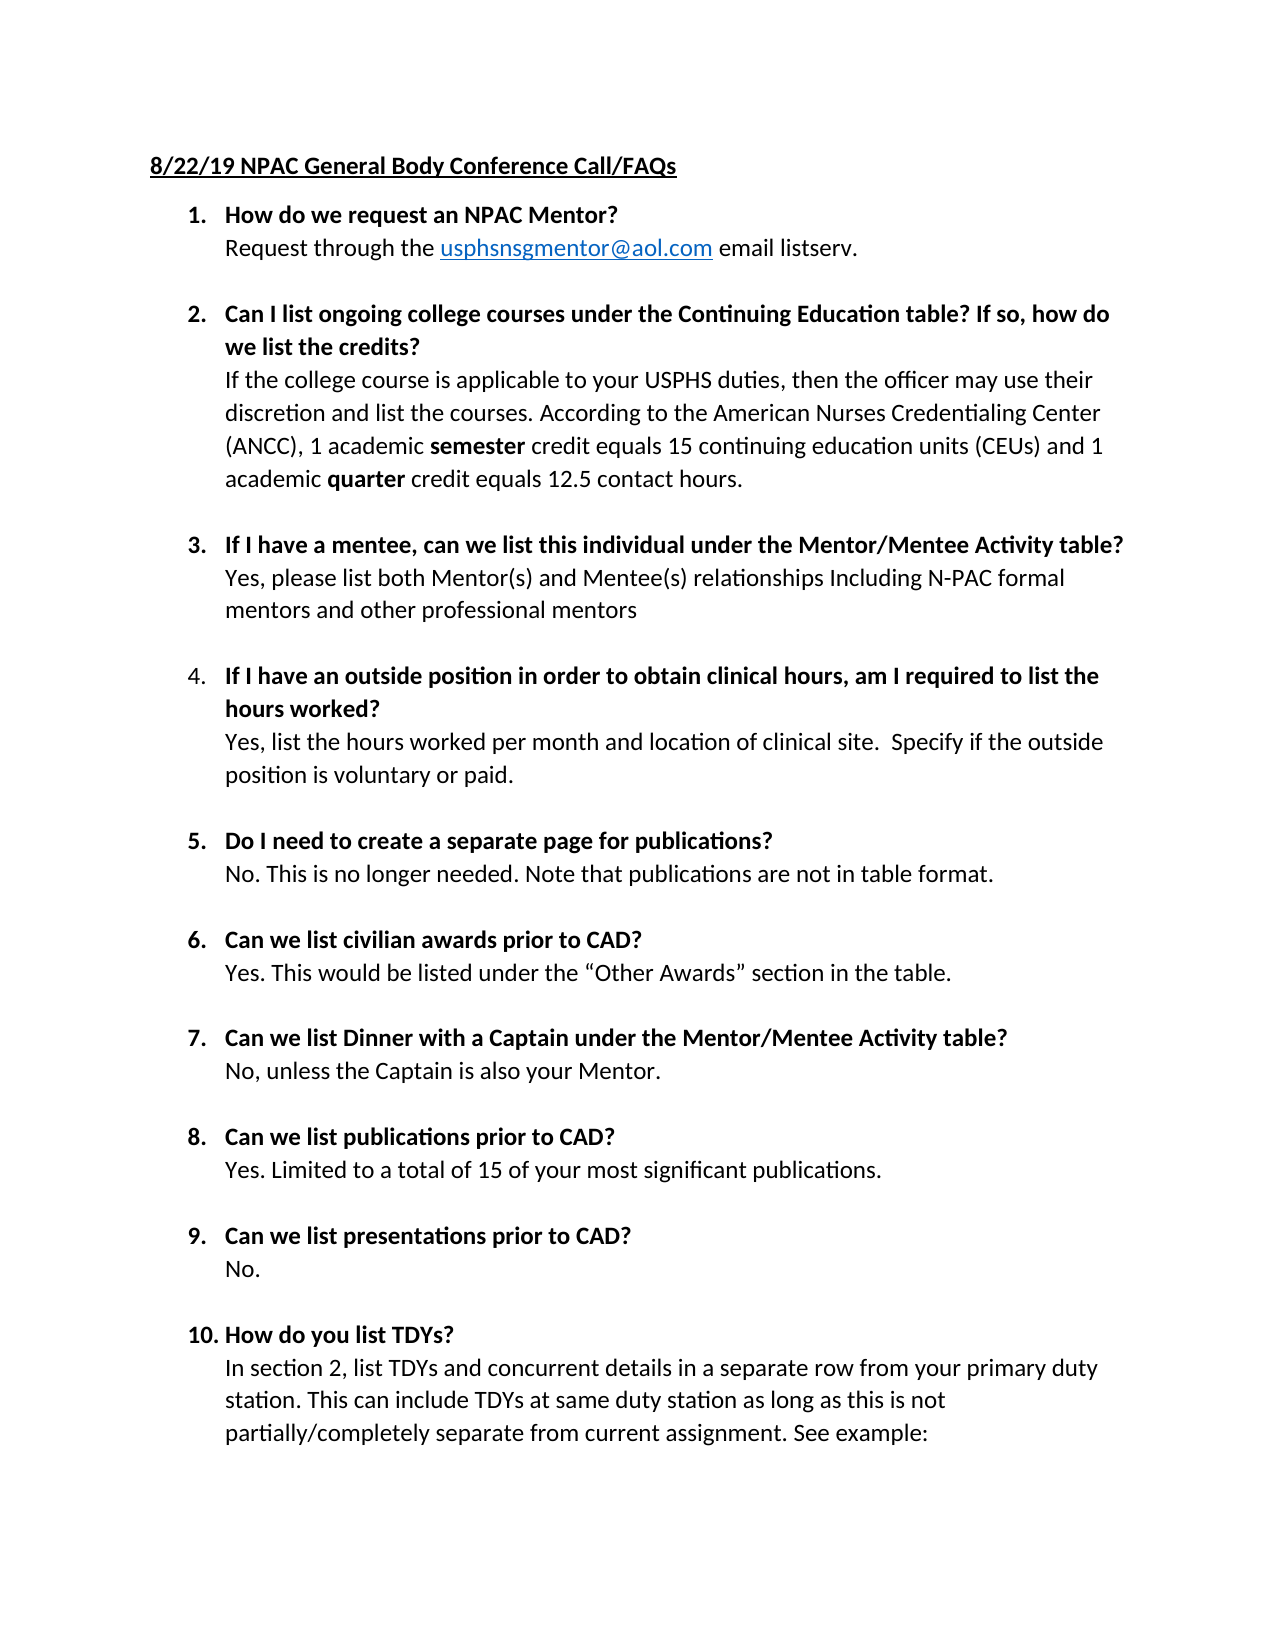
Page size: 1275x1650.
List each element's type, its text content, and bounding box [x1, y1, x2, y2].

list Yes, please list both Mentor(s) and Mentee(s) relationships Including N-PAC formal mentors and other professional mentors [225, 562, 1125, 625]
list Can I list ongoing college courses under the Continuing Education table? If so, how do we list the credits? [187, 298, 1125, 362]
list If I have a mentee, can we list this individual under the Mentor/Mentee Activity table? [187, 529, 1125, 559]
list In section 2, list TDYs and concurrent details in a separate row from your primary duty station. This can include TDYs at same duty station as long as this is not partially/completely separate from current assignment. See example: [225, 1352, 1125, 1448]
list Can we list civilian awards prior to CAD? [187, 924, 1125, 954]
list If I have an outside position in order to obtain clinical hours, am I required to list the hours worked? [187, 660, 1125, 724]
list Yes, list the hours worked per month and location of clinical site. Specify if the outside position is voluntary or paid. [225, 726, 1125, 790]
list If the college course is applicable to your USPHS duties, then the officer may use their discretion and list the courses. According to the American Nurses Credentialing Center (ANCC), 1 academic semester credit equals 15 continuing education units (CEUs) and 1 academic quarter credit equals 12.5 contact hours. [225, 364, 1125, 493]
text 8/22/19 NPAC General Body Conference Call/FAQs [150, 150, 1125, 181]
list Yes. This would be listed under the “Other Awards” section in the table. [225, 957, 1125, 987]
list How do we request an NPAC Mentor? [187, 199, 1125, 230]
list Request through the usphsnsgmentor@aol.com email listserv. [225, 232, 1125, 263]
list No. This is no longer needed. Note that publications are not in table format. [225, 858, 1125, 888]
list No. [225, 1253, 1125, 1283]
list How do you list TDYs? [187, 1319, 1125, 1349]
list No, unless the Captain is also your Mentor. [225, 1055, 1125, 1086]
list Do I need to create a separate page for publications? [187, 825, 1125, 856]
list Can we list presentations prior to CAD? [187, 1220, 1125, 1251]
list Can we list Dinner with a Captain under the Mentor/Mentee Activity table? [187, 1022, 1125, 1053]
list Yes. Limited to a total of 15 of your most significant publications. [225, 1154, 1125, 1185]
list Can we list publications prior to CAD? [187, 1121, 1125, 1152]
